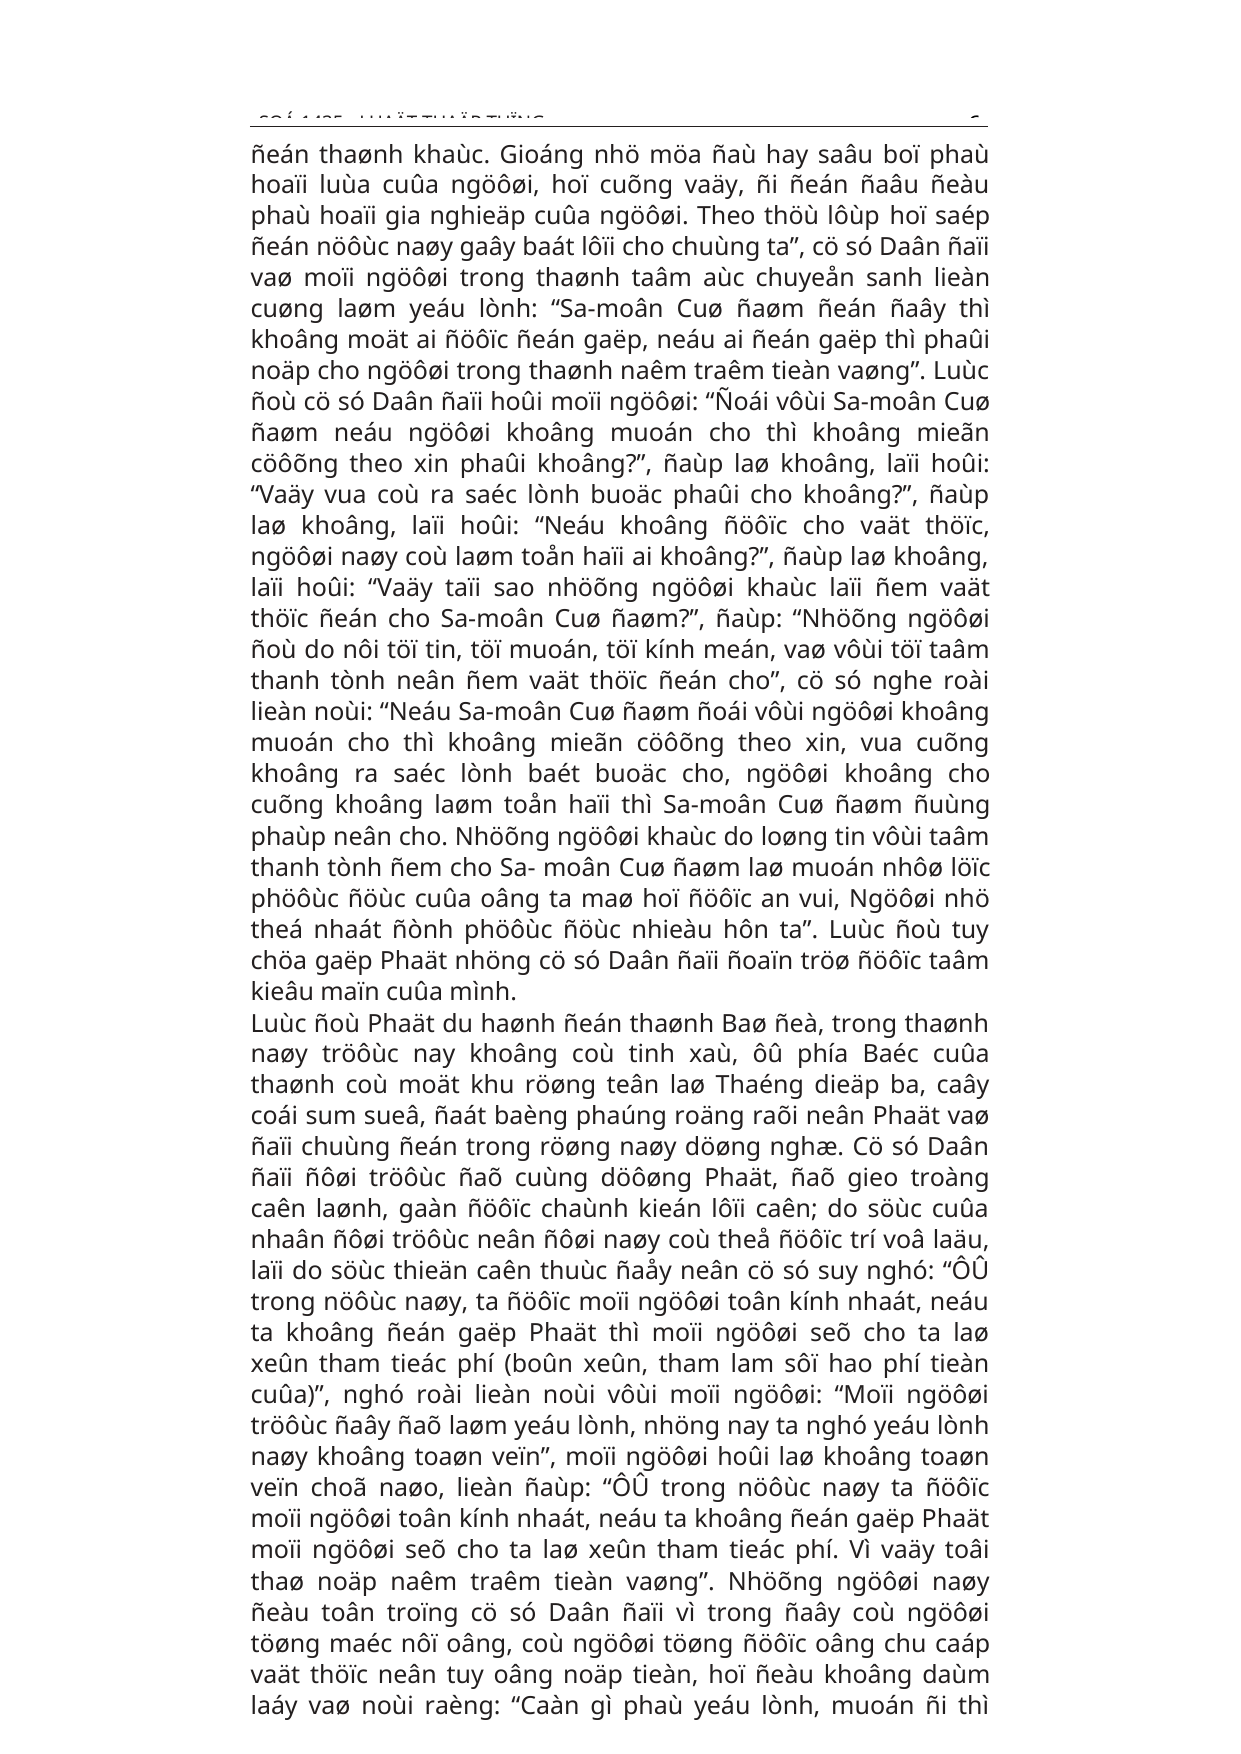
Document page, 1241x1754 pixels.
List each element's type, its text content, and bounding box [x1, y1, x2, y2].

text ñeán thaønh khaùc. Gioáng nhö möa ñaù hay saâu boï phaù hoaïi luùa cuûa ngöôøi, hoï cuõng vaäy, ñi ñeán ñaâu ñeàu phaù hoaïi gia nghieäp cuûa ngöôøi. Theo thöù lôùp hoï saép ñeán nöôùc naøy gaây baát lôïi cho chuùng ta”, cö só Daân ñaïi vaø moïi ngöôøi trong thaønh taâm aùc chuyeån sanh lieàn cuøng laøm yeáu lònh: “Sa-moân Cuø ñaøm ñeán ñaây thì khoâng moät ai ñöôïc ñeán gaëp, neáu ai ñeán gaëp thì phaûi noäp cho ngöôøi trong thaønh naêm traêm tieàn vaøng”. Luùc ñoù cö só Daân ñaïi hoûi moïi ngöôøi: “Ñoái vôùi Sa-moân Cuø ñaøm neáu ngöôøi khoâng muoán cho thì khoâng mieãn cöôõng theo xin phaûi khoâng?”, ñaùp laø khoâng, laïi hoûi: “Vaäy vua coù ra saéc lònh buoäc phaûi cho khoâng?”, ñaùp laø khoâng, laïi hoûi: “Neáu khoâng ñöôïc cho vaät thöïc, ngöôøi naøy coù laøm toån haïi ai khoâng?”, ñaùp laø khoâng, laïi hoûi: “Vaäy taïi sao nhöõng ngöôøi khaùc laïi ñem vaät thöïc ñeán cho Sa-moân Cuø ñaøm?”, ñaùp: “Nhöõng ngöôøi ñoù do nôi töï tin, töï muoán, töï kính meán, vaø vôùi töï taâm thanh tònh neân ñem vaät thöïc ñeán cho”, cö só nghe roài lieàn noùi: “Neáu Sa-moân Cuø ñaøm ñoái vôùi ngöôøi khoâng muoán cho thì khoâng mieãn cöôõng theo xin, vua cuõng khoâng ra saéc lònh baét buoäc cho, ngöôøi khoâng cho cuõng khoâng laøm toån haïi thì Sa-moân Cuø ñaøm ñuùng phaùp neân cho. Nhöõng ngöôøi khaùc do loøng tin vôùi taâm thanh tònh ñem cho Sa- moân Cuø ñaøm laø muoán nhôø löïc phöôùc ñöùc cuûa oâng ta maø hoï ñöôïc an vui, Ngöôøi nhö theá nhaát ñònh phöôùc ñöùc nhieàu hôn ta”. Luùc ñoù tuy chöa gaëp Phaät nhöng cö só Daân ñaïi ñoaïn tröø ñöôïc taâm kieâu maïn cuûa mình. [250, 138, 990, 1007]
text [250, 1007, 990, 1721]
